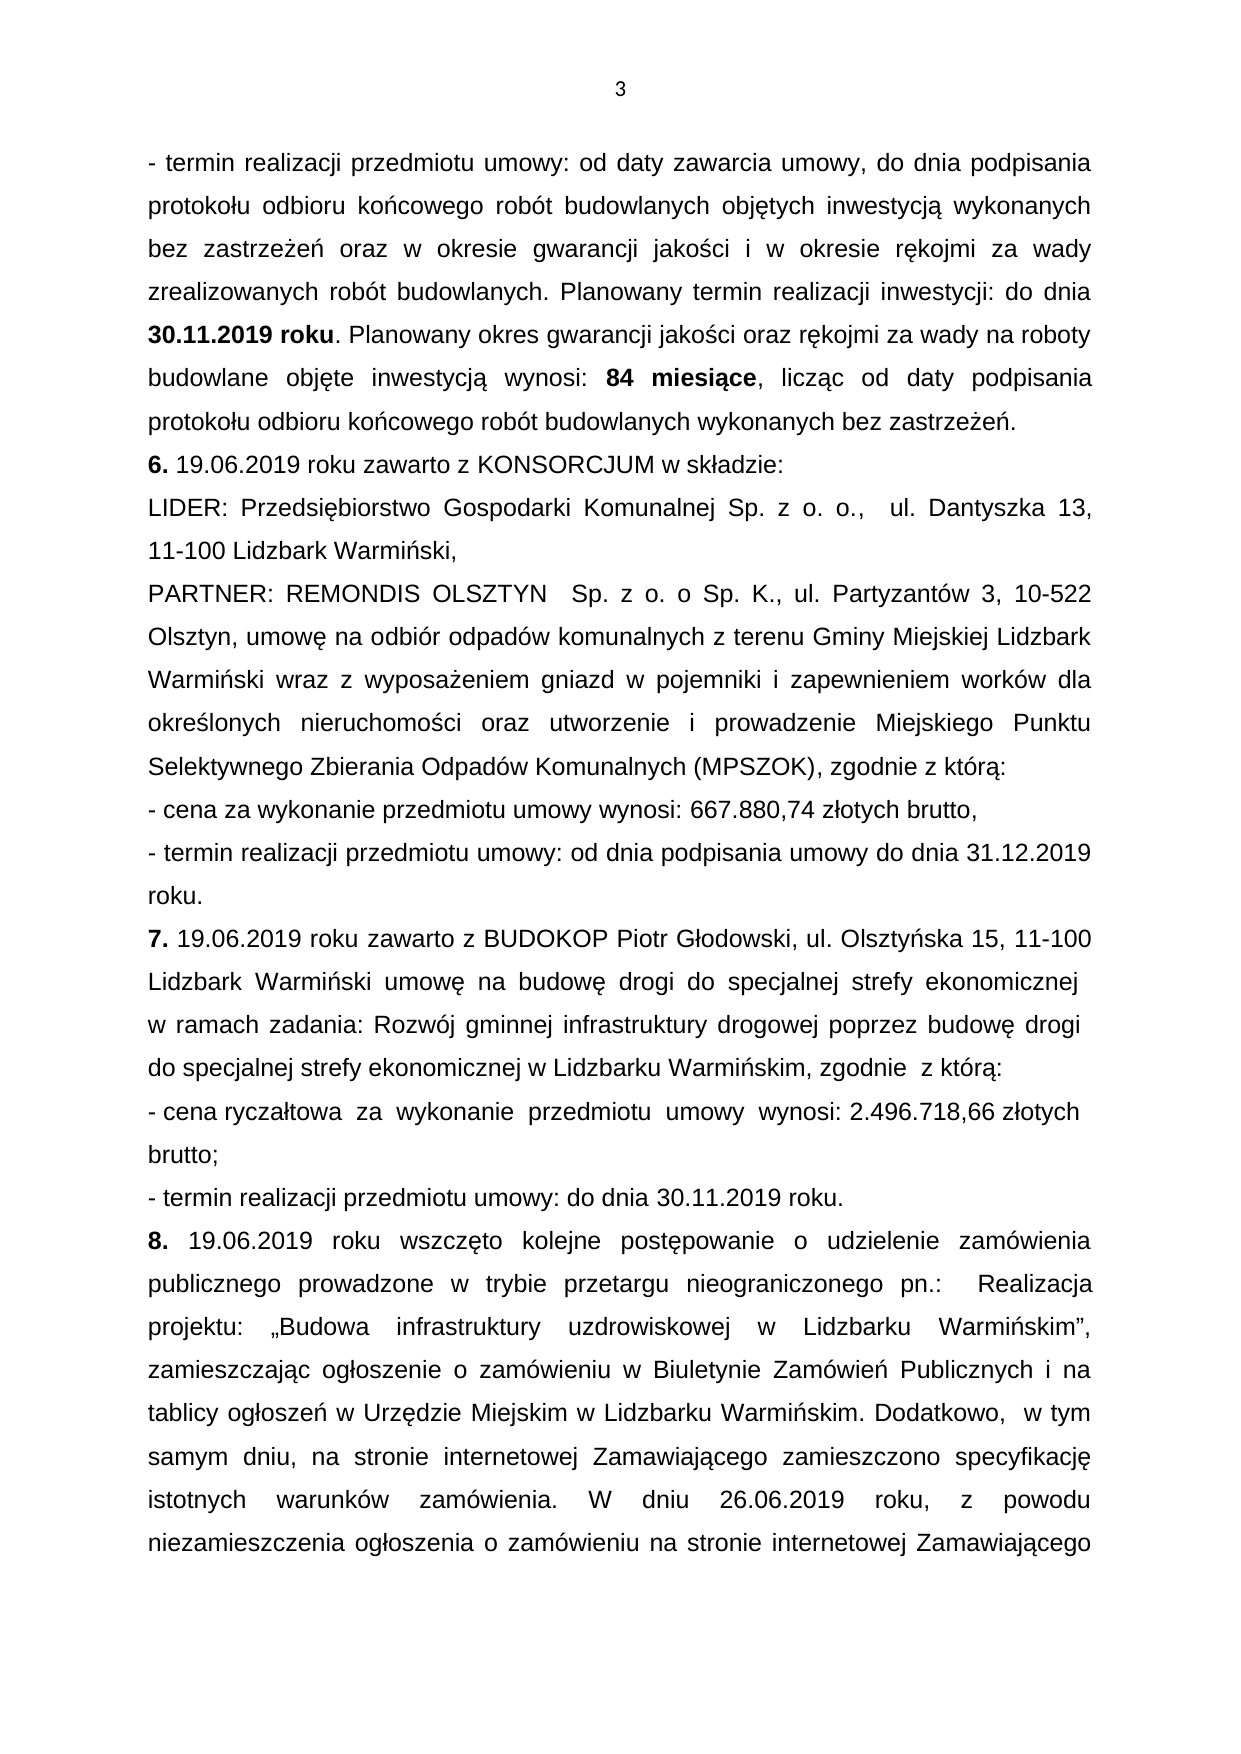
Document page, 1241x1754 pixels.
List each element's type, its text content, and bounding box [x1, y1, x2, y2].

text 7. 19.06.2019 roku zawarto z BUDOKOP Piotr Głodowski, ul. Olsztyńska 15, 11-100 Lidzbark Warmiński umowę na budowę drogi do specjalnej strefy ekonomicznej w ramach zadania: Rozwój gminnej infrastruktury drogowej poprzez budowę drogi do specjalnej strefy ekonomicznej w Lidzbarku Warmińskim, zgodnie z którą: [148, 924, 1092, 1082]
text - cena ryczałtowa za wykonanie przedmiotu umowy wynosi: 2.496.718,66 złotych [148, 1096, 1092, 1125]
text 6. 19.06.2019 roku zawarto z KONSORCJUM w składzie: [148, 449, 1092, 478]
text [148, 1226, 1092, 1556]
text - termin realizacji przedmiotu umowy: do dnia 30.11.2019 roku. [148, 1183, 1092, 1211]
text brutto; [148, 1139, 1092, 1168]
text - cena za wykonanie przedmiotu umowy wynosi: 667.880,74 złotych brutto, [148, 794, 1092, 823]
text - termin realizacji przedmiotu umowy: od dnia podpisania umowy do dnia 31.12.2019 roku. [148, 838, 1092, 909]
text - termin realizacji przedmiotu umowy: od daty zawarcia umowy, do dnia podpisania protokołu odbioru końcowego robót budowlanych objętych inwestycją wykonanych bez zastrzeżeń oraz w okresie gwarancji jakości i w okresie rękojmi za wady zrealizowanych robót budowlanych. Planowany termin realizacji inwestycji: do dnia 30.11.2019 roku. Planowany okres gwarancji jakości oraz rękojmi za wady na roboty budowlane objęte inwestycją wynosi: 84 miesiące, licząc od daty podpisania protokołu odbioru końcowego robót budowlanych wykonanych bez zastrzeżeń. [148, 148, 1092, 435]
text LIDER: Przedsiębiorstwo Gospodarki Komunalnej Sp. z o. o., ul. Dantyszka 13, 11-100 Lidzbark Warmiński, [148, 493, 1092, 564]
text PARTNER: REMONDIS OLSZTYN Sp. z o. o Sp. K., ul. Partyzantów 3, 10-522 Olsztyn, umowę na odbiór odpadów komunalnych z terenu Gminy Miejskiej Lidzbark Warmiński wraz z wyposażeniem gniazd w pojemniki i zapewnieniem worków dla określonych nieruchomości oraz utworzenie i prowadzenie Miejskiego Punktu Selektywnego Zbierania Odpadów Komunalnych (MPSZOK), zgodnie z którą: [148, 579, 1092, 780]
